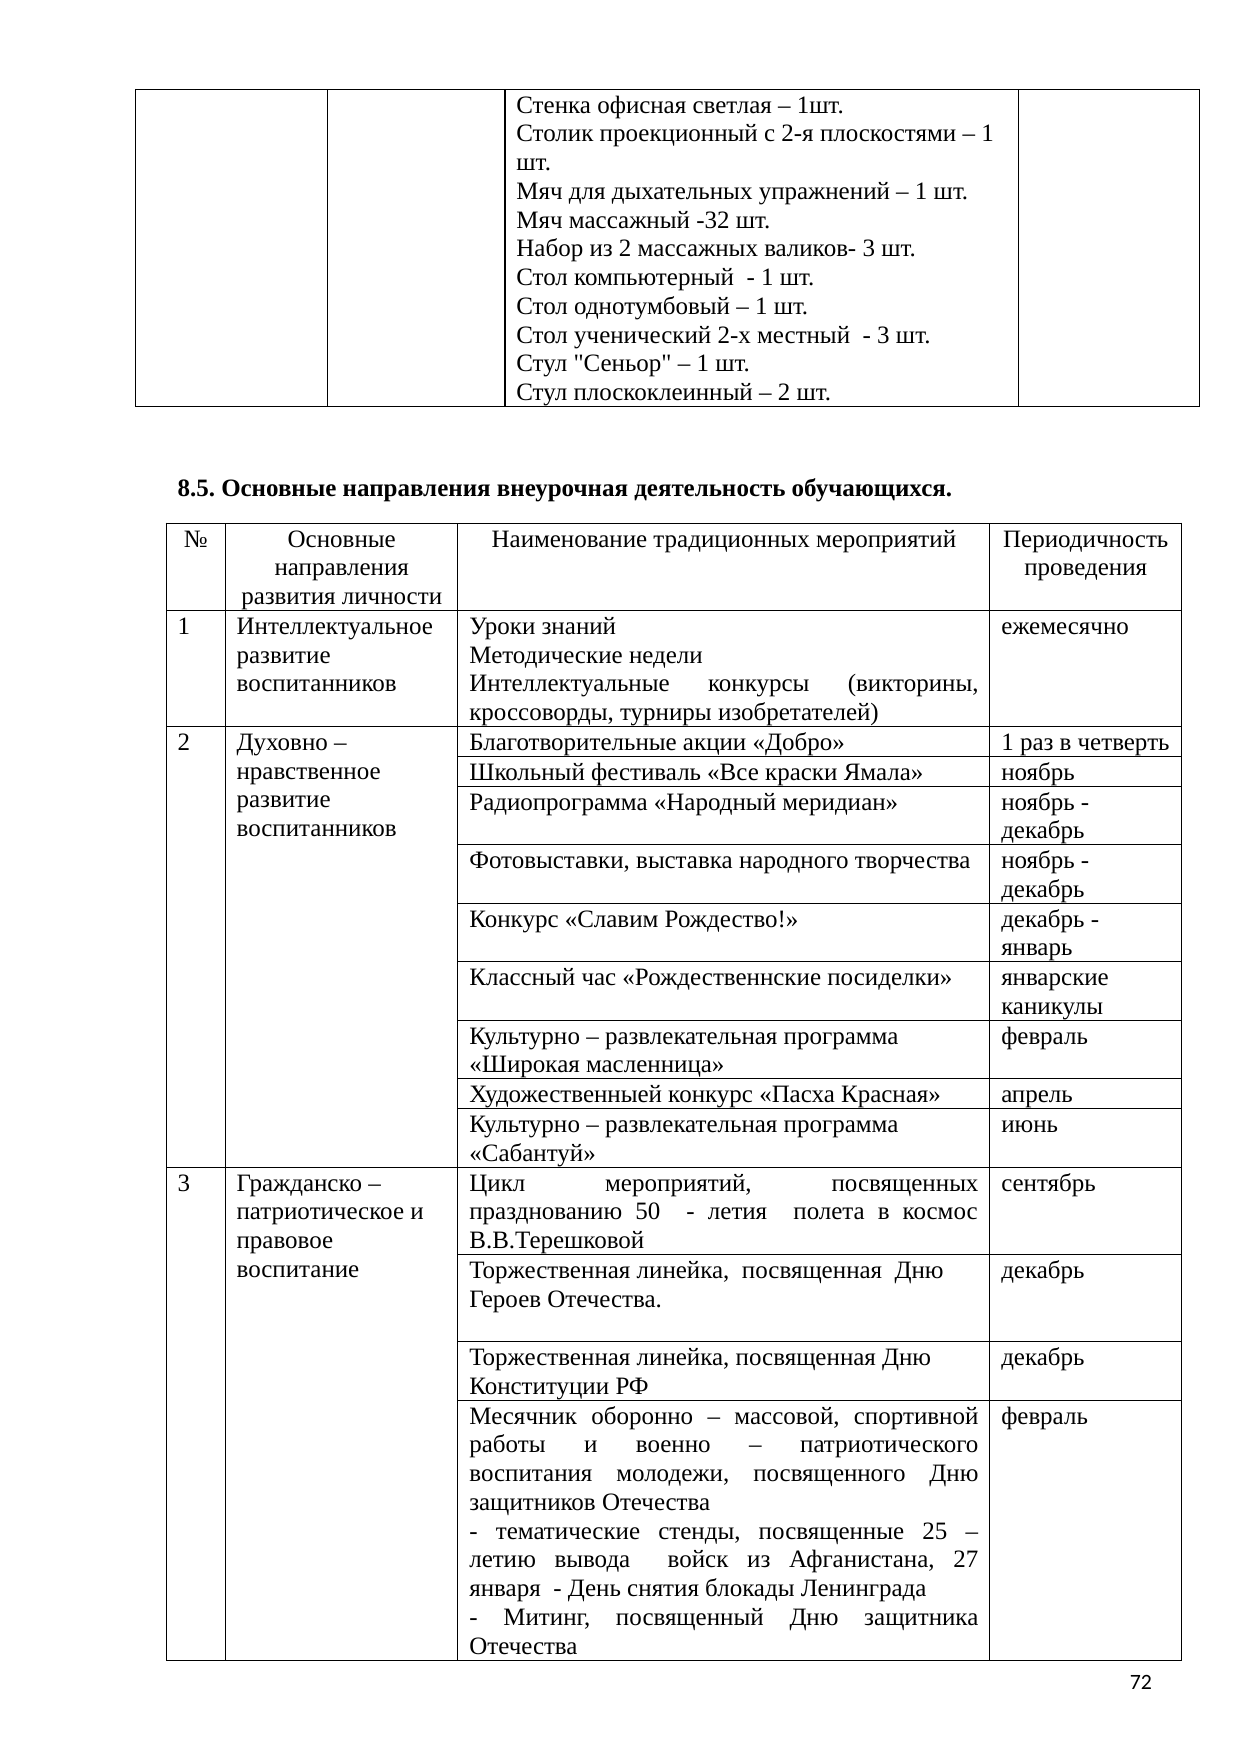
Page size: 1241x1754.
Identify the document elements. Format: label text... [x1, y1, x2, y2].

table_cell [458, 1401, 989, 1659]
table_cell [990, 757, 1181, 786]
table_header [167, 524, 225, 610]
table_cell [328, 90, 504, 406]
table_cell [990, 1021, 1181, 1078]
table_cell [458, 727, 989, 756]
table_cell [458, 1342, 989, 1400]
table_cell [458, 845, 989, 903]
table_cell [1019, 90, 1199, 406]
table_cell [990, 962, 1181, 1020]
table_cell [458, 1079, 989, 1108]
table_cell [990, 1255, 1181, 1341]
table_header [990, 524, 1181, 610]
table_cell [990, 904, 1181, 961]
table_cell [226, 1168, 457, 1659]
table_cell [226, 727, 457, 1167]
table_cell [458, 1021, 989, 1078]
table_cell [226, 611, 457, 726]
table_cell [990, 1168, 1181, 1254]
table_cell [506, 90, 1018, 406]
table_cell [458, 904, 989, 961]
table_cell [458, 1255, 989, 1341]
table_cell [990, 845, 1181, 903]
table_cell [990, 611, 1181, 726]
text 8.5. Основные направления внеурочная деятельность обучающихся. [103, 473, 1152, 502]
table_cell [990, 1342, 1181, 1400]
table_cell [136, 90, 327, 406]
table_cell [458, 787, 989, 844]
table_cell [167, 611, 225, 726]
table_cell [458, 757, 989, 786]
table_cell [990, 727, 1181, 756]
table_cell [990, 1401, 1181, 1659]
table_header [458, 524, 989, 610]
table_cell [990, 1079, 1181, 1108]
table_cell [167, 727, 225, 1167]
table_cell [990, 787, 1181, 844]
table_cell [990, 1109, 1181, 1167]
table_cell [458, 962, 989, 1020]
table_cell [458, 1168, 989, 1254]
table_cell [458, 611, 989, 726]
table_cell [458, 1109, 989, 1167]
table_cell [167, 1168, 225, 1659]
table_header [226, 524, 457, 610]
